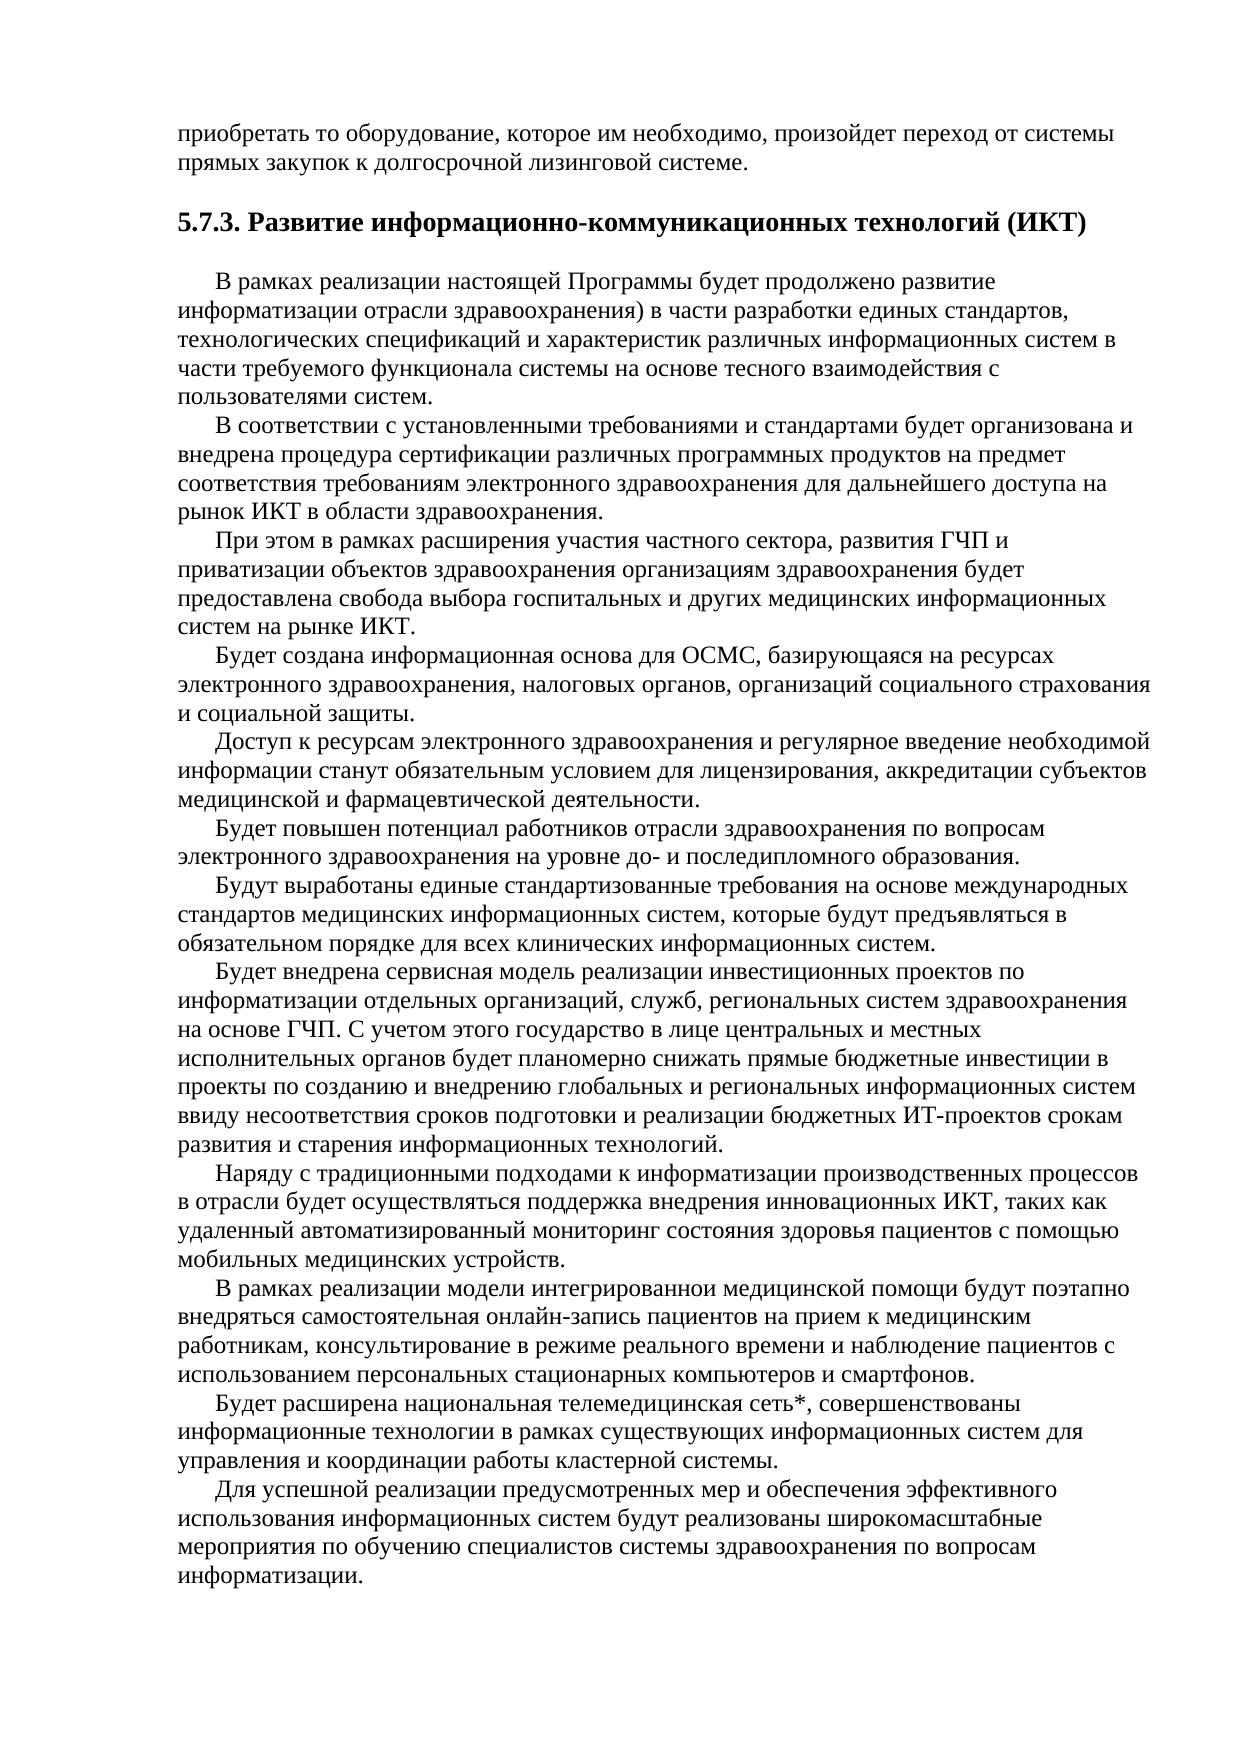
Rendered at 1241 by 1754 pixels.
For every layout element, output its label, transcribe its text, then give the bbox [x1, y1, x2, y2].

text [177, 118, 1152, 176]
text В рамках реализации настоящей Программы будет продолжено развитие информатизации отрасли здравоохранения) в части разработки единых стандартов, технологических спецификаций и характеристик различных информационных систем в части требуемого функционала системы на основе тесного взаимодействия с пользователями систем. В соответствии с установленными требованиями и стандартами будет организована и внедрена процедура сертификации различных программных продуктов на предмет соответствия требованиям электронного здравоохранения для дальнейшего доступа на рынок ИКТ в области здравоохранения. При этом в рамках расширения участия частного сектора, развития ГЧП и приватизации объектов здравоохранения организациям здравоохранения будет предоставлена свобода выбора госпитальных и других медицинских информационных систем на рынке ИКТ. Будет создана информационная основа для ОСМС, базирующаяся на ресурсах электронного здравоохранения, налоговых органов, организаций социального страхования и социальной защиты. Доступ к ресурсам электронного здравоохранения и регулярное введение необходимой информации станут обязательным условием для лицензирования, аккредитации субъектов медицинской и фармацевтической деятельности. Будет повышен потенциал работников отрасли здравоохранения по вопросам электронного здравоохранения на уровне до- и последипломного образования. Будут выработаны единые стандартизованные требования на основе международных стандартов медицинских информационных систем, которые будут предъявляться в обязательном порядке для всех клинических информационных систем. Будет внедрена сервисная модель реализации инвестиционных проектов по информатизации отдельных организаций, служб, региональных систем здравоохранения на основе ГЧП. С учетом этого государство в лице центральных и местных исполнительных органов будет планомерно снижать прямые бюджетные инвестиции в проекты по созданию и внедрению глобальных и региональных информационных систем ввиду несоответствия сроков подготовки и реализации бюджетных ИТ-проектов срокам развития и старения информационных технологий. Наряду с традиционными подходами к информатизации производственных процессов в отрасли будет осуществляться поддержка внедрения инновационных ИКТ, таких как удаленный автоматизированный мониторинг состояния здоровья пациентов с помощью мобильных медицинских устройств. В рамках реализации модели интегрированнои медицинской помощи будут поэтапно внедряться самостоятельная онлайн-запись пациентов на прием к медицинским работникам, консультирование в режиме реального времени и наблюдение пациентов с использованием персональных стационарных компьютеров и смартфонов. Будет расширена национальная телемедицинская сеть*, совершенствованы информационные технологии в рамках существующих информационных систем для управления и координации работы кластерной системы. Для успешной реализации предусмотренных мер и обеспечения эффективного использования информационных систем будут реализованы широкомасштабные мероприятия по обучению специалистов системы здравоохранения по вопросам информатизации. [177, 266, 1152, 1589]
text 5.7.3. Развитие информационно-коммуникационных технологий (ИКТ) [177, 205, 1152, 237]
